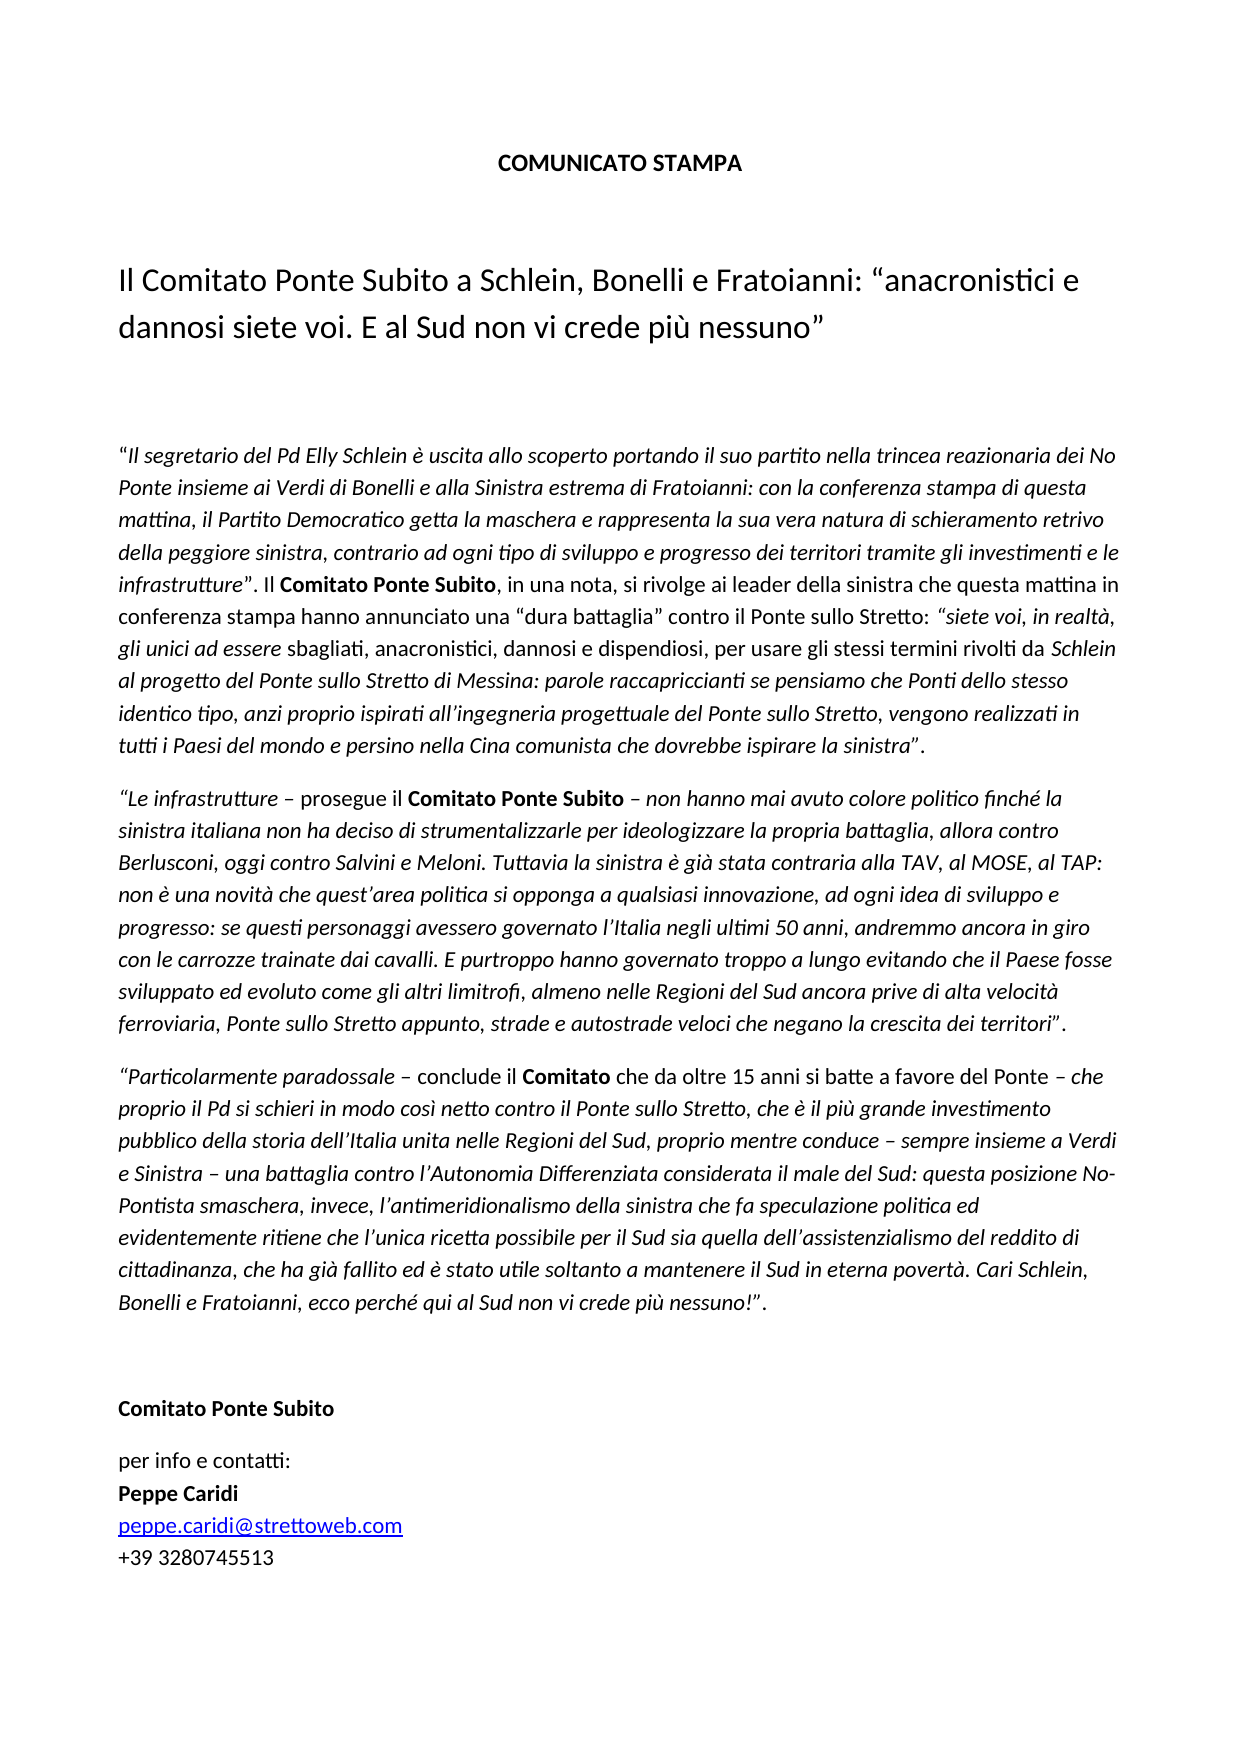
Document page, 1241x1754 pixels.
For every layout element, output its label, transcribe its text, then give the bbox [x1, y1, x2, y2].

text per info e contatti: Peppe Caridi peppe.caridi@strettoweb.com +39 3280745513 [118, 1447, 1122, 1571]
text Il Comitato Ponte Subito a Schlein, Bonelli e Fratoianni: “anacronistici e dannosi siete voi. E al Sud non vi crede più nessuno” [118, 259, 1122, 347]
text “Il segretario del Pd Elly Schlein è uscita allo scoperto portando il suo partito nella trincea reazionaria dei No Ponte insieme ai Verdi di Bonelli e alla Sinistra estrema di Fratoianni: con la conferenza stampa di questa mattina, il Partito Democratico getta la maschera e rappresenta la sua vera natura di schieramento retrivo della peggiore sinistra, contrario ad ogni tipo di sviluppo e progresso dei territori tramite gli investimenti e le infrastrutture”. Il Comitato Ponte Subito, in una nota, si rivolge ai leader della sinistra che questa mattina in conferenza stampa hanno annunciato una “dura battaglia” contro il Ponte sullo Stretto: “siete voi, in realtà, gli unici ad essere sbagliati, anacronistici, dannosi e dispendiosi, per usare gli stessi termini rivolti da Schlein al progetto del Ponte sullo Stretto di Messina: parole raccapriccianti se pensiamo che Ponti dello stesso identico tipo, anzi proprio ispirati all’ingegneria progettuale del Ponte sullo Stretto, vengono realizzati in tutti i Paesi del mondo e persino nella Cina comunista che dovrebbe ispirare la sinistra”. [118, 441, 1122, 759]
text “Particolarmente paradossale – conclude il Comitato che da oltre 15 anni si batte a favore del Ponte – che proprio il Pd si schieri in modo così netto contro il Ponte sullo Stretto, che è il più grande investimento pubblico della storia dell’Italia unita nelle Regioni del Sud, proprio mentre conduce – sempre insieme a Verdi e Sinistra – una battaglia contro l’Autonomia Differenziata considerata il male del Sud: questa posizione No-Pontista smaschera, invece, l’antimeridionalismo della sinistra che fa speculazione politica ed evidentemente ritiene che l’unica ricetta possibile per il Sud sia quella dell’assistenzialismo del reddito di cittadinanza, che ha già fallito ed è stato utile soltanto a mantenere il Sud in eterna povertà. Cari Schlein, Bonelli e Fratoianni, ecco perché qui al Sud non vi crede più nessuno!”. [118, 1062, 1122, 1316]
text “Le infrastrutture – prosegue il Comitato Ponte Subito – non hanno mai avuto colore politico finché la sinistra italiana non ha deciso di strumentalizzarle per ideologizzare la propria battaglia, allora contro Berlusconi, oggi contro Salvini e Meloni. Tuttavia la sinistra è già stata contraria alla TAV, al MOSE, al TAP: non è una novità che quest’area politica si opponga a qualsiasi innovazione, ad ogni idea di sviluppo e progresso: se questi personaggi avessero governato l’Italia negli ultimi 50 anni, andremmo ancora in giro con le carrozze trainate dai cavalli. E purtroppo hanno governato troppo a lungo evitando che il Paese fosse sviluppato ed evoluto come gli altri limitrofi, almeno nelle Regioni del Sud ancora prive di alta velocità ferroviaria, Ponte sullo Stretto appunto, strade e autostrade veloci che negano la crescita dei territori”. [118, 784, 1122, 1037]
text Comitato Ponte Subito [118, 1394, 1122, 1422]
text COMUNICATO STAMPA [118, 148, 1122, 178]
